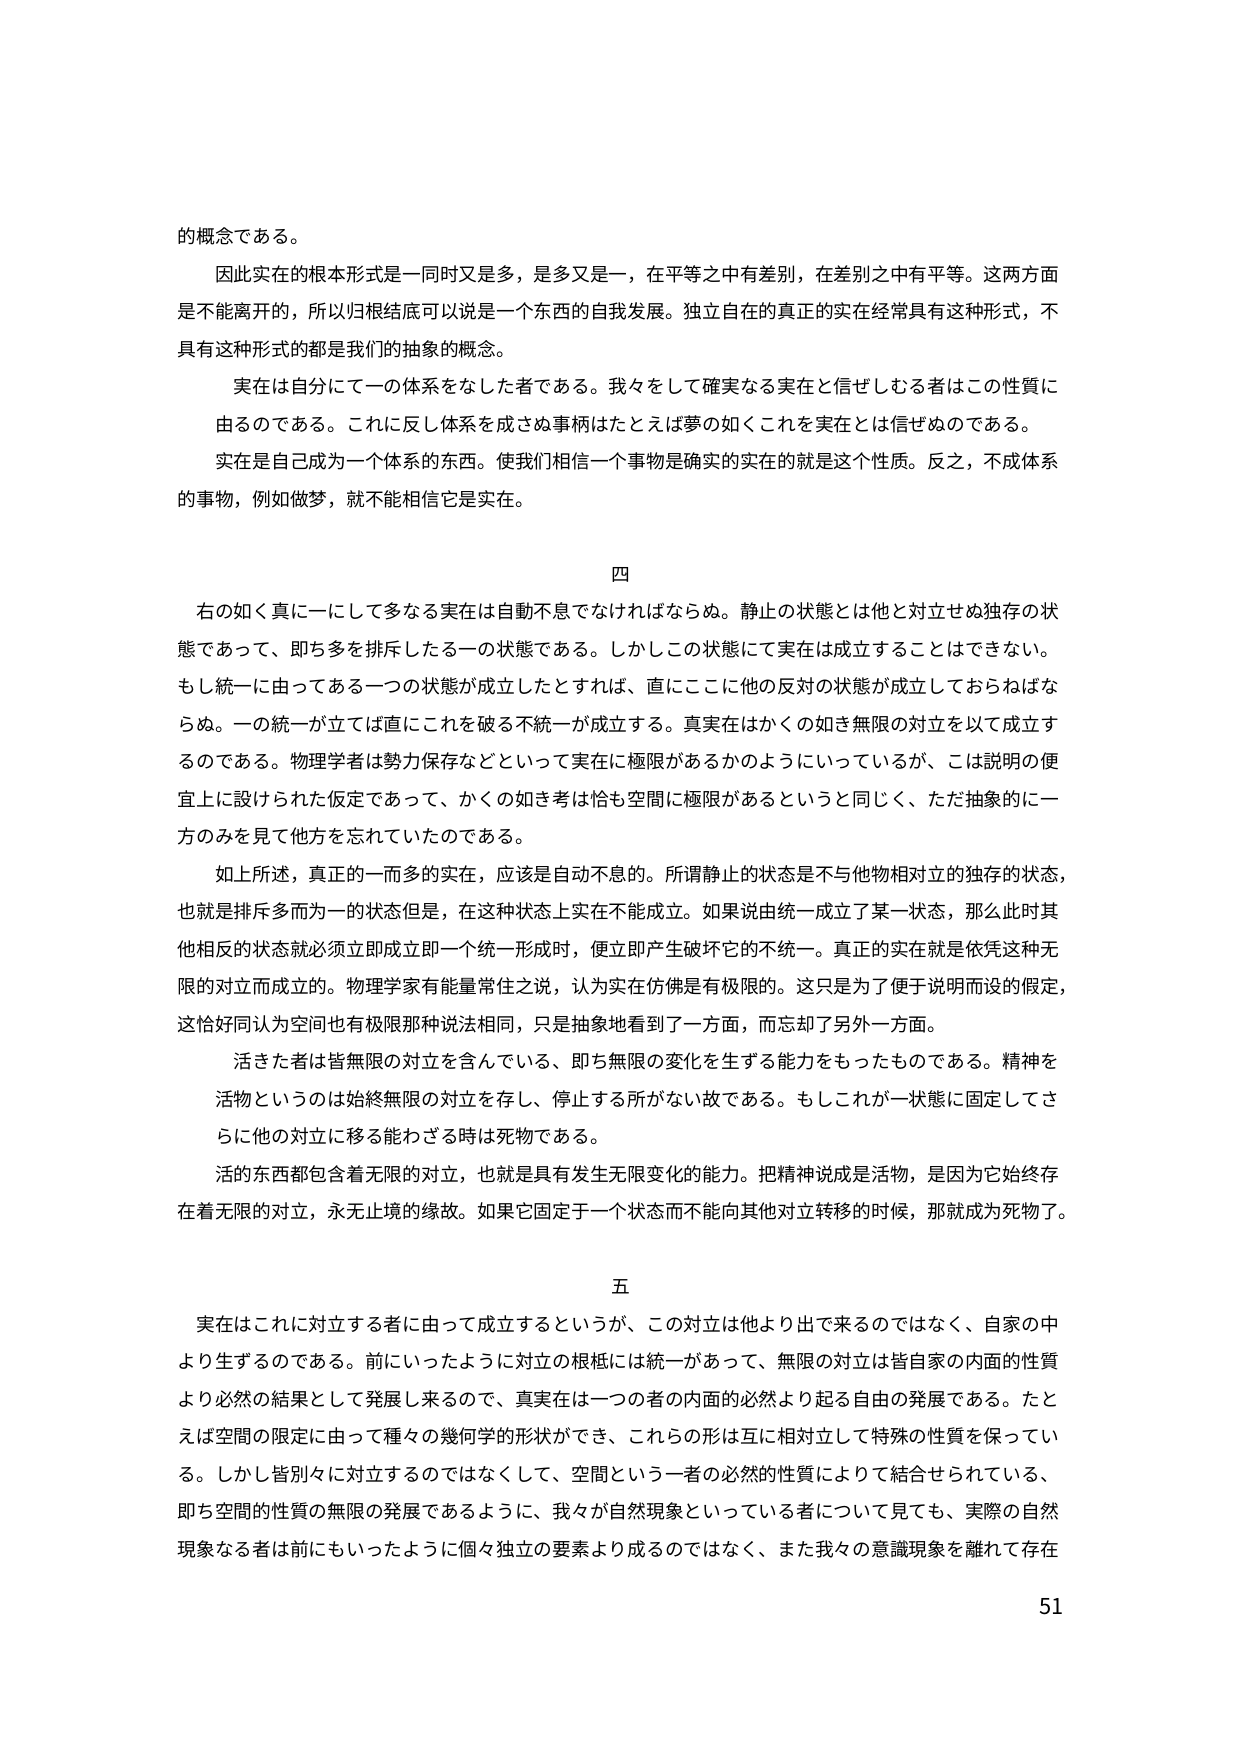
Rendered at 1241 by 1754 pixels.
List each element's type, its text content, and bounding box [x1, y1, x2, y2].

text 实在是自己成为一个体系的东西。使我们相信一个事物是确实的实在的就是这个性质。反之，不成体系的事物，例如做梦，就不能相信它是实在。 [177, 442, 1063, 517]
text 四 [177, 554, 1063, 592]
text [177, 1304, 1063, 1567]
text 五 [177, 1267, 1063, 1304]
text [177, 217, 1063, 254]
text 実在は自分にて一の体系をなした者である。我々をして確実なる実在と信ぜしむる者はこの性質に由るのである。これに反し体系を成さぬ事柄はたとえば夢の如くこれを実在とは信ぜぬのである。 [177, 367, 1063, 442]
text 如上所述，真正的一而多的实在，应该是自动不息的。所谓静止的状态是不与他物相对立的独存的状态，也就是排斥多而为一的状态但是，在这种状态上实在不能成立。如果说由统一成立了某一状态，那么此时其他相反的状态就必须立即成立即一个统一形成时，便立即产生破坏它的不统一。真正的实在就是依凭这种无限的对立而成立的。物理学家有能量常住之说，认为实在仿佛是有极限的。这只是为了便于说明而设的假定，这恰好同认为空间也有极限那种说法相同，只是抽象地看到了一方面，而忘却了另外一方面。 [177, 854, 1063, 1042]
text 右の如く真に一にして多なる実在は自動不息でなければならぬ。静止の状態とは他と対立せぬ独存の状態であって、即ち多を排斥したる一の状態である。しかしこの状態にて実在は成立することはできない。もし統一に由ってある一つの状態が成立したとすれば、直にここに他の反対の状態が成立しておらねばならぬ。一の統一が立てば直にこれを破る不統一が成立する。真実在はかくの如き無限の対立を以て成立するのである。物理学者は勢力保存などといって実在に極限があるかのようにいっているが、こは説明の便宜上に設けられた仮定であって、かくの如き考は恰も空間に極限があるというと同じく、ただ抽象的に一方のみを見て他方を忘れていたのである。 [177, 592, 1063, 854]
text 因此实在的根本形式是一同时又是多，是多又是一，在平等之中有差别，在差别之中有平等。这两方面是不能离开的，所以归根结底可以说是一个东西的自我发展。独立自在的真正的实在经常具有这种形式，不具有这种形式的都是我们的抽象的概念。 [177, 254, 1063, 367]
text 活的东西都包含着无限的对立，也就是具有发生无限变化的能力。把精神说成是活物，是因为它始终存在着无限的对立，永无止境的缘故。如果它固定于一个状态而不能向其他对立转移的时候，那就成为死物了。 [177, 1154, 1063, 1229]
text 活きた者は皆無限の対立を含んでいる、即ち無限の変化を生ずる能力をもったものである。精神を活物というのは始終無限の対立を存し、停止する所がない故である。もしこれが一状態に固定してさらに他の対立に移る能わざる時は死物である。 [177, 1042, 1063, 1154]
